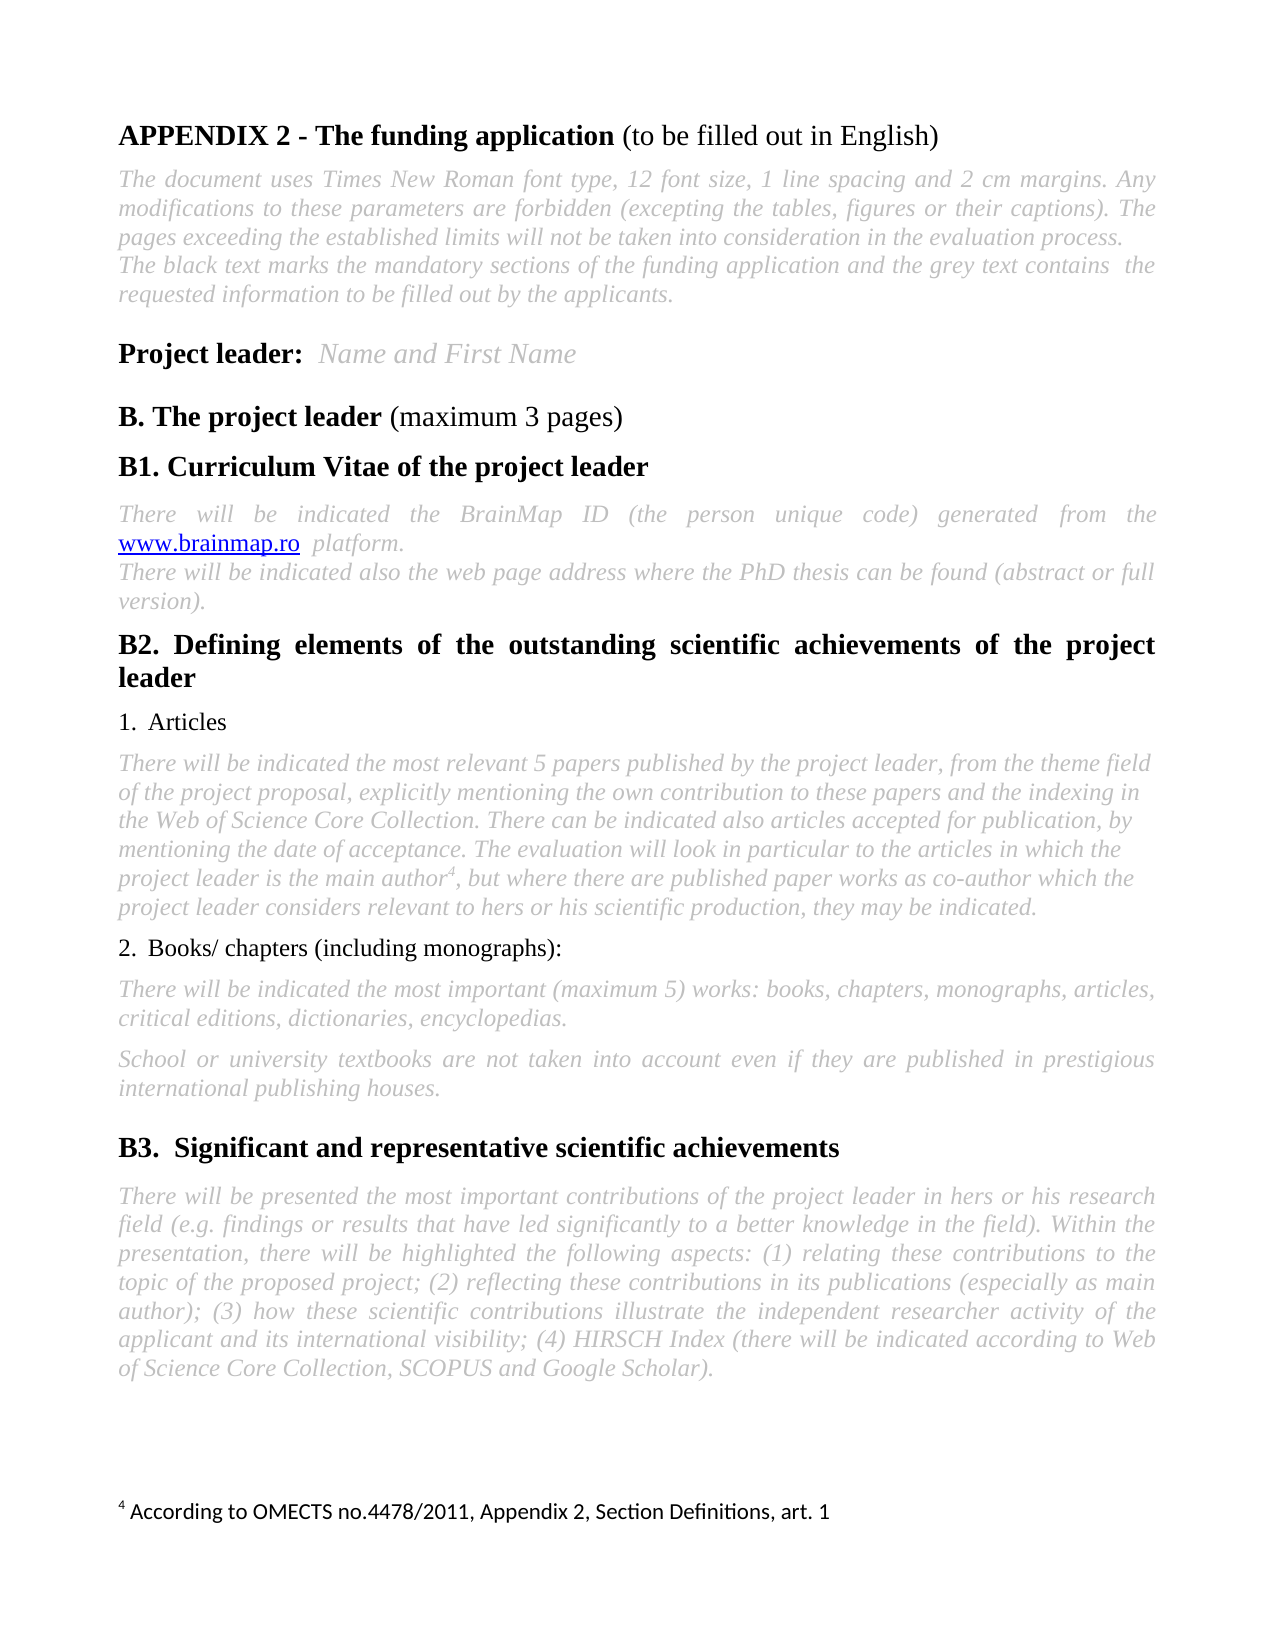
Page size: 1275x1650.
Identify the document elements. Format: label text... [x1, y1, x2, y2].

text B1. Curriculum Vitae of the project leader [118, 449, 1157, 483]
text There will be indicated the BrainMap ID (the person unique code) generated from the www.brainmap.ro platform. [118, 499, 1157, 557]
text The black text marks the mandatory sections of the funding application and the grey text contains the requested information to be filled out by the applicants. [118, 250, 1157, 308]
text There will be indicated the most important (maximum 5) works: books, chapters, monographs, articles, critical editions, dictionaries, encyclopedias. [118, 974, 1157, 1032]
text 4 According to OMECTS no.4478/2011, Appendix 2, Section Definitions, art. 1 [118, 1497, 1157, 1525]
text APPENDIX 2 - The funding application (to be filled out in English) [118, 118, 1157, 152]
text The document uses Times New Roman font type, 12 font size, 1 line spacing and 2 cm margins. Any modifications to these parameters are forbidden (excepting the tables, figures or their captions). The pages exceeding the established limits will not be taken into consideration in the evaluation process. [118, 164, 1157, 250]
text There will be indicated the most relevant 5 papers published by the project leader, from the theme field of the project proposal, explicitly mentioning the own contribution to these papers and the indexing in the Web of Science Core Collection. There can be indicated also articles accepted for publication, by mentioning the date of acceptance. The evaluation will look in particular to the articles in which the project leader is the main author4, but where there are published paper works as co-author which the project leader considers relevant to hers or his scientific production, they may be indicated. [118, 748, 1157, 920]
text Project leader: Name and First Name [118, 337, 1157, 370]
text B. The project leader (maximum 3 pages) [118, 399, 1157, 432]
text School or university textbooks are not taken into account even if they are published in prestigious international publishing houses. [118, 1044, 1157, 1102]
text There will be presented the most important contributions of the project leader in hers or his research field (e.g. findings or results that have led significantly to a better knowledge in the field). Within the presentation, there will be highlighted the following aspects: (1) relating these contributions to the topic of the proposed project; (2) reflecting these contributions in its publications (especially as main author); (3) how these scientific contributions illustrate the independent researcher activity of the applicant and its international visibility; (4) HIRSCH Index (there will be indicated according to Web of Science Core Collection, SCOPUS and Google Scholar). [118, 1181, 1157, 1382]
text B3. Significant and representative scientific achievements [118, 1130, 1157, 1164]
list Articles [118, 707, 1157, 735]
text There will be indicated also the web page address where the PhD thesis can be found (abstract or full version). [118, 557, 1157, 614]
text B2. Defining elements of the outstanding scientific achievements of the project leader [118, 627, 1157, 694]
list Books/ chapters (including monographs): [118, 933, 1157, 962]
